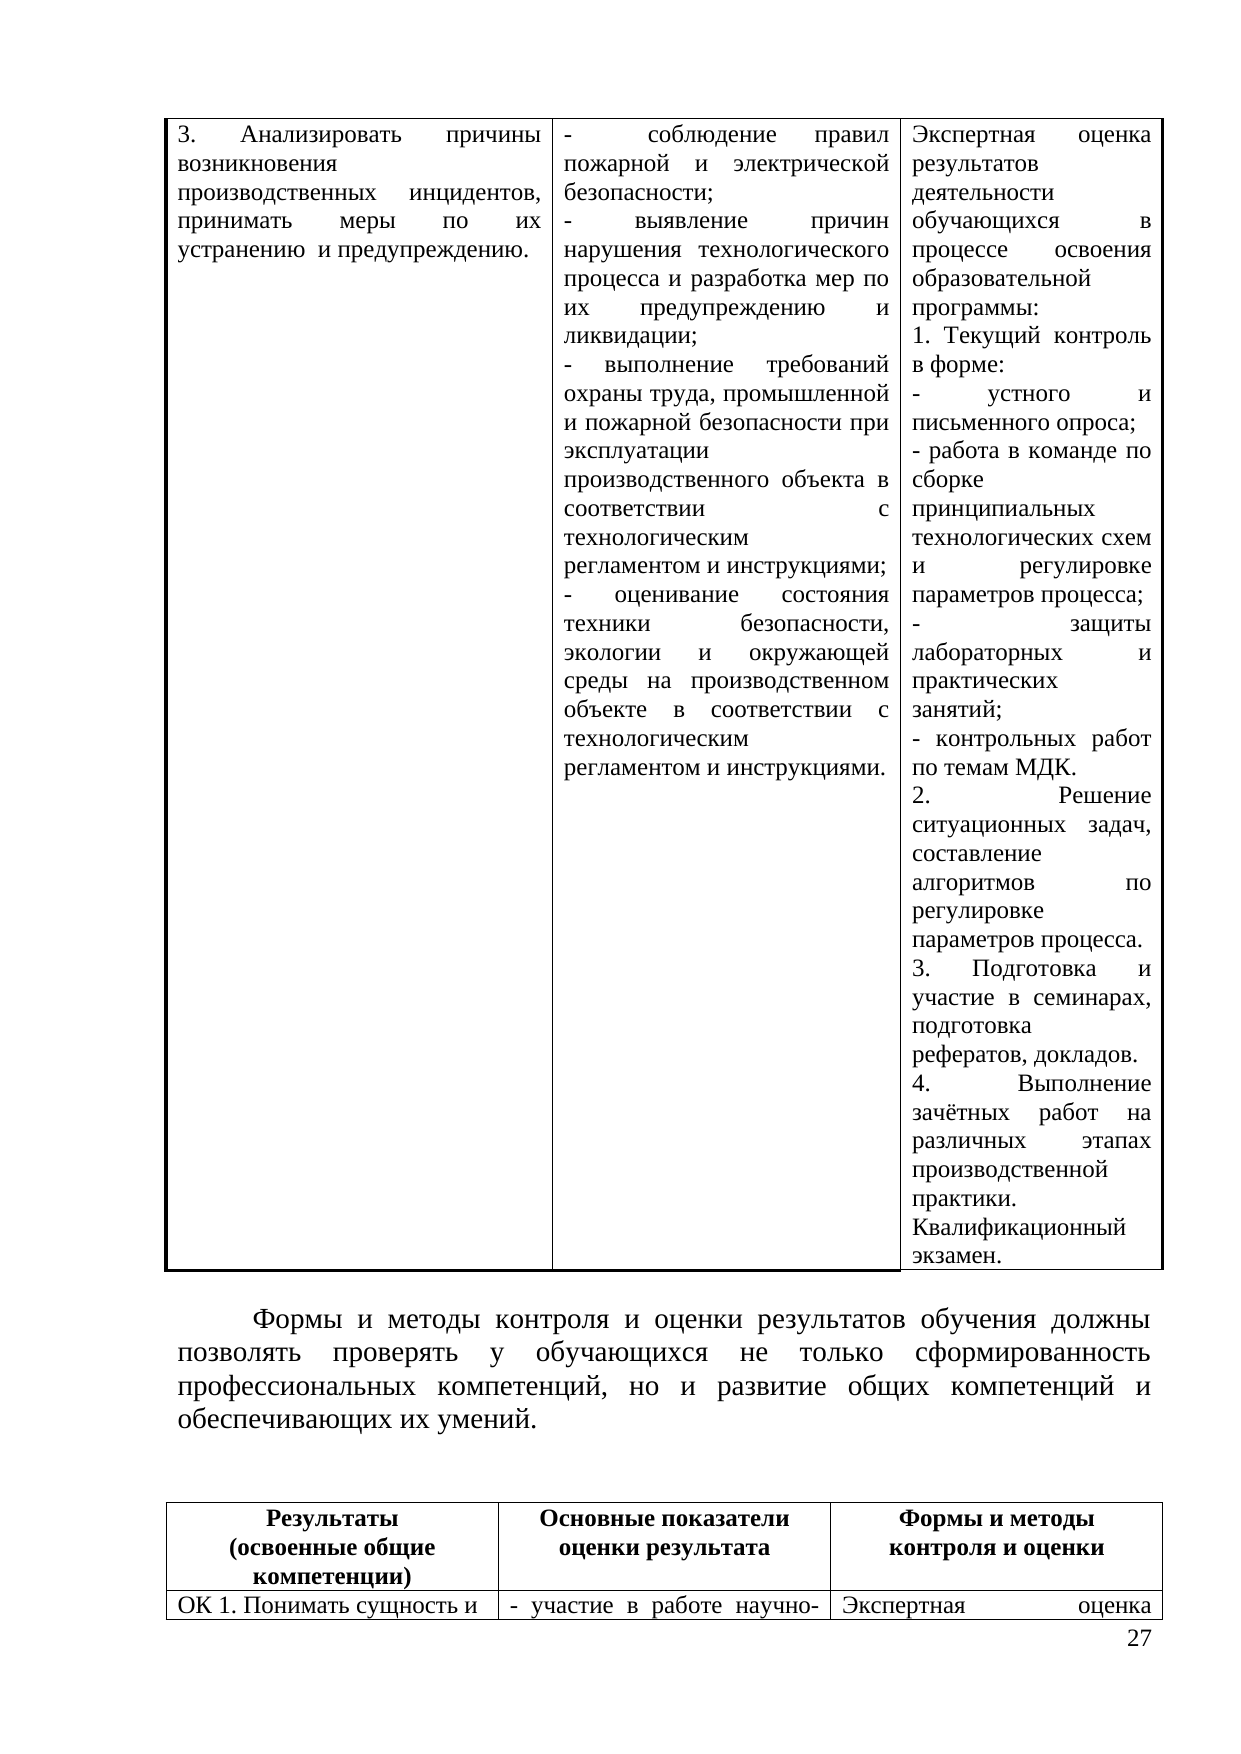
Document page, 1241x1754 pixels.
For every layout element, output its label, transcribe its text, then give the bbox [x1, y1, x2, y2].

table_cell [499, 1591, 830, 1619]
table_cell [167, 1591, 498, 1619]
table_cell - соблюдение правил пожарной и электрической безопасности; - выявление причин нарушения технологического процесса и разработка мер по их предупреждению и ликвидации; - выполнение требований охраны труда, промышленной и пожарной безопасности при эксплуатации производственного объекта в соответствии с технологическим регламентом и инструкциями; - оценивание состояния техники безопасности, экологии и окружающей среды на производственном объекте в соответствии с технологическим регламентом и инструкциями. [553, 119, 900, 1269]
table_header Формы и методы контроля и оценки [831, 1503, 1162, 1589]
table_cell Экспертная оценка результатов деятельности обучающихся в процессе освоения образовательной программы: 1. Текущий контроль в форме: - устного и письменного опроса; - работа в команде по сборке принципиальных технологических схем и регулировке параметров процесса; - защиты лабораторных и практических занятий; - контрольных работ по темам МДК. 2. Решение ситуационных задач, составление алгоритмов по регулировке параметров процесса. 3. Подготовка и участие в семинарах, подготовка рефератов, докладов. 4. Выполнение зачётных работ на различных этапах производственной практики. Квалификационный экзамен. [901, 119, 1161, 1269]
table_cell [831, 1591, 1162, 1619]
table_header Результаты (освоенные общие компетенции) [167, 1503, 498, 1589]
table_header Основные показатели оценки результата [499, 1503, 830, 1589]
table_cell 3. Анализировать причины возникновения производственных инцидентов, принимать меры по их устранению и предупреждению. [168, 119, 552, 1269]
text Формы и методы контроля и оценки результатов обучения должны позволять проверять у обучающихся не только сформированность профессиональных компетенций, но и развитие общих компетенций и обеспечивающих их умений. [177, 1301, 1152, 1435]
